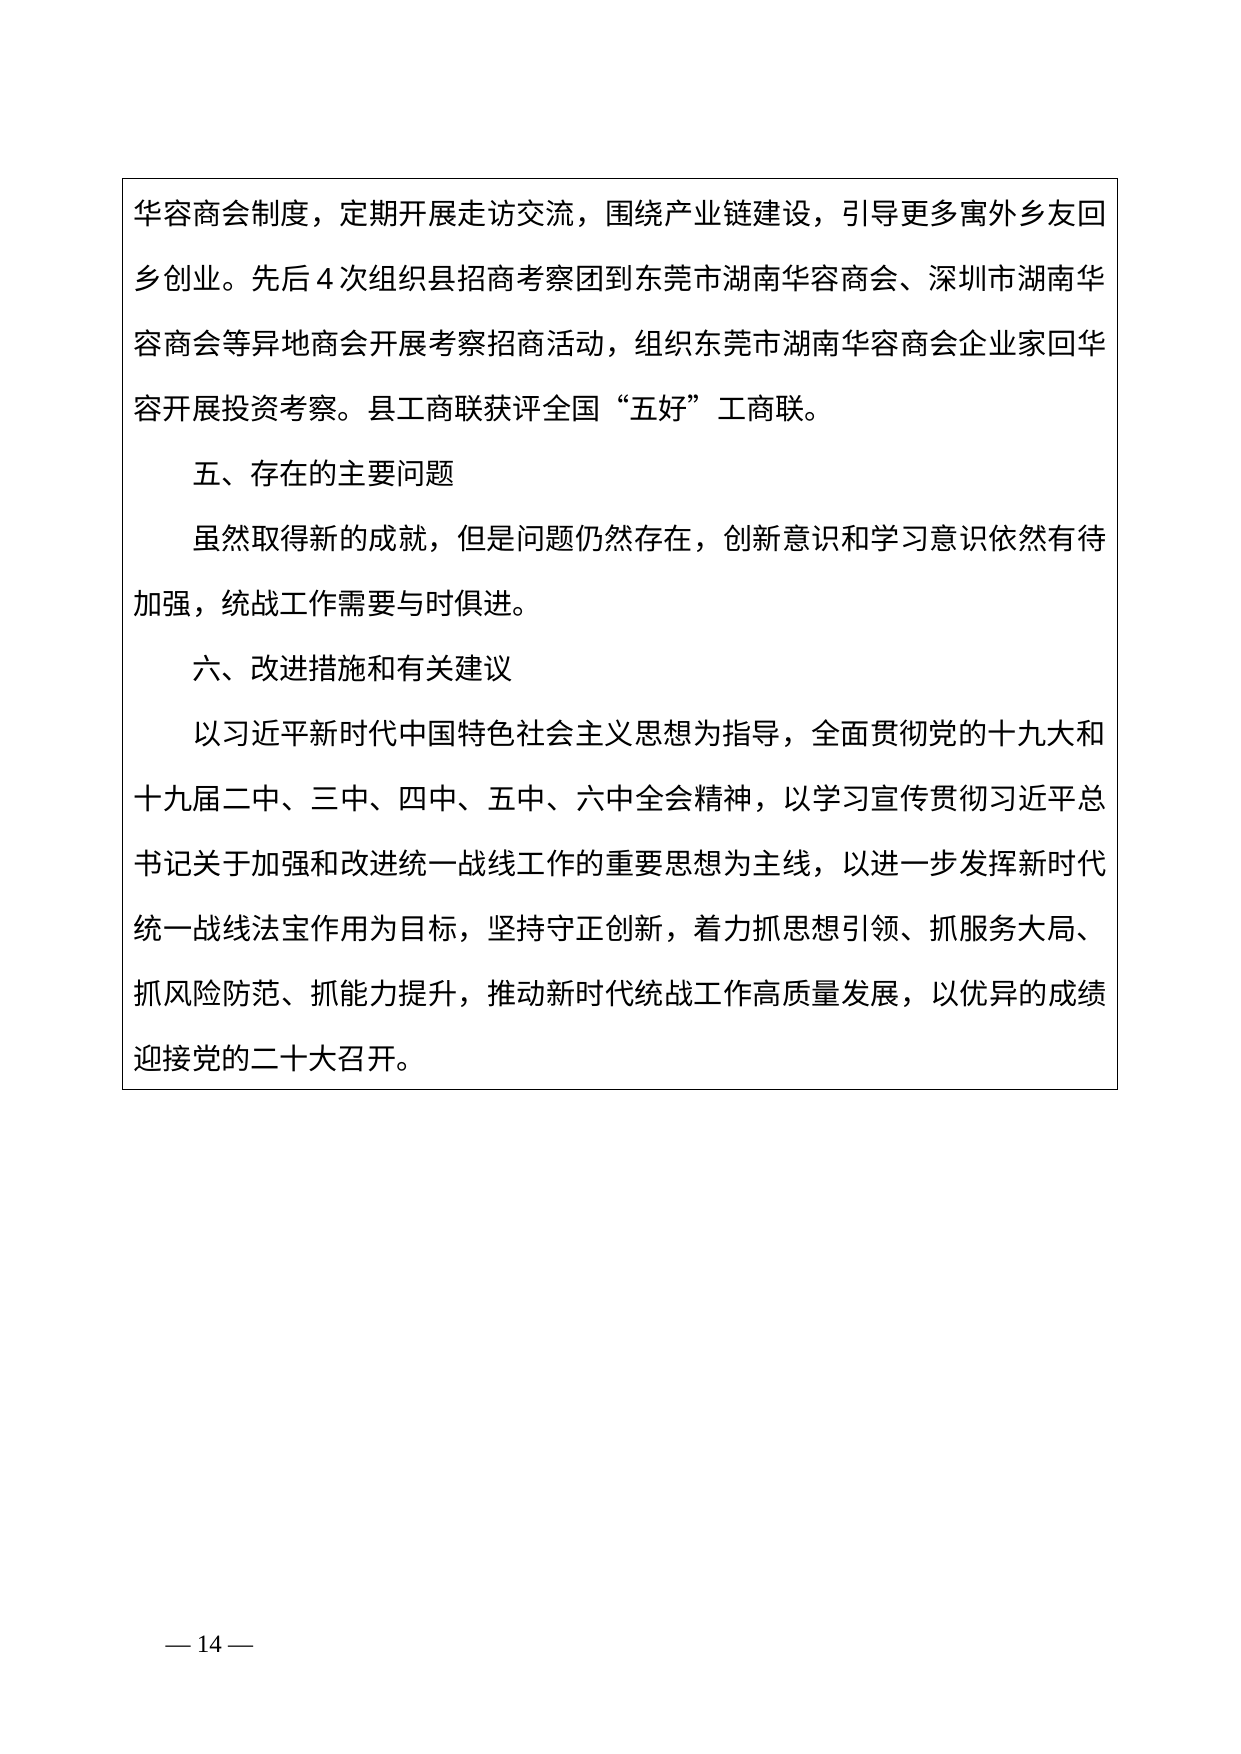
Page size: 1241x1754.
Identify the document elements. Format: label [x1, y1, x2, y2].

table_header [123, 179, 1117, 1089]
